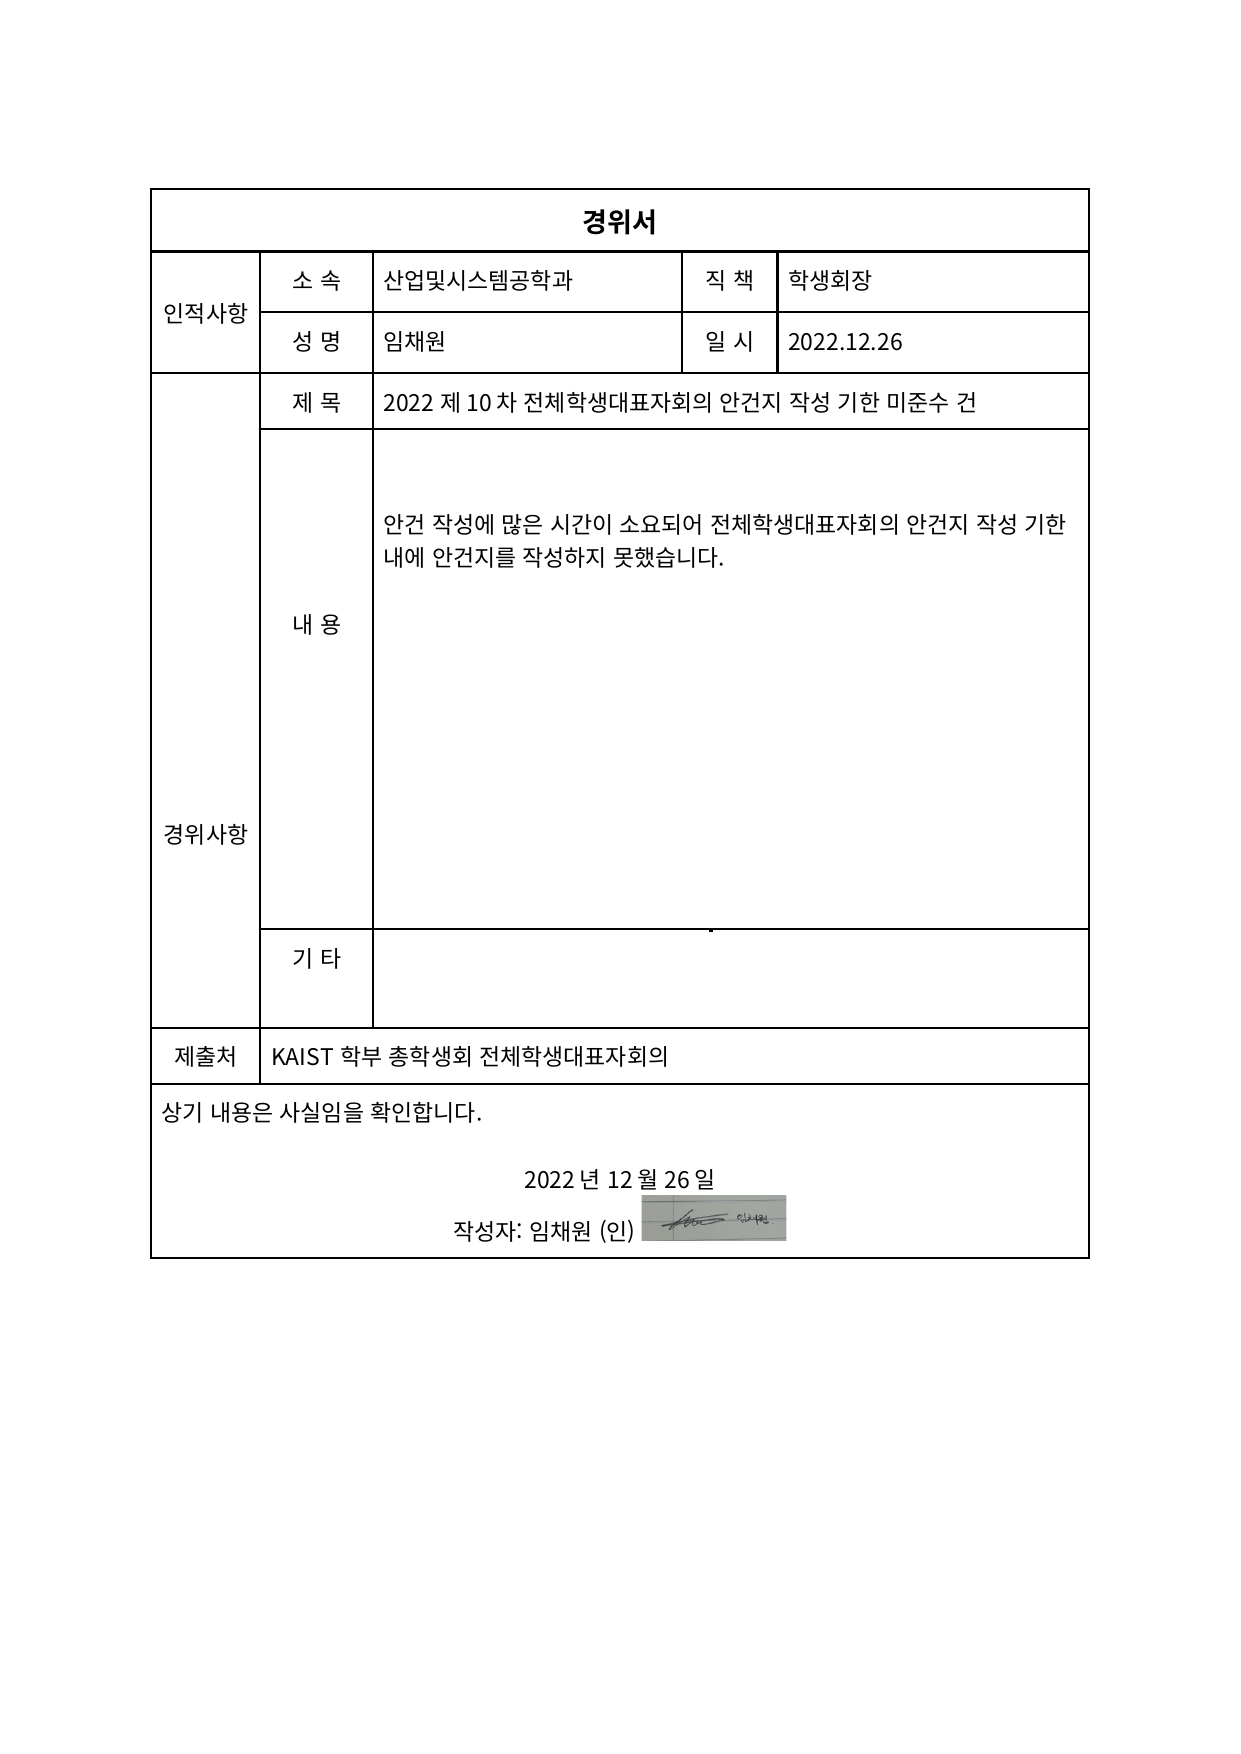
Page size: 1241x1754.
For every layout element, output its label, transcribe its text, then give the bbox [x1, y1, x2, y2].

table_cell 일 시 [683, 313, 776, 372]
table_cell 성 명 [261, 313, 372, 372]
table_header 경위서 [152, 190, 1088, 250]
table_cell 상기 내용은 사실임을 확인합니다. 2022년 12월 26일 작성자: 임채원 (인) [152, 1085, 1088, 1257]
table_cell 산업및시스템공학과 [374, 253, 681, 311]
table_cell 제 목 [261, 374, 372, 428]
table_cell 학생회장 [779, 253, 1088, 311]
table_cell 안건 작성에 많은 시간이 소요되어 전체학생대표자회의 안건지 작성 기한 내에 안건지를 작성하지 못했습니다. [374, 430, 1088, 928]
table_cell 소 속 [261, 253, 372, 311]
table_cell 임채원 [374, 313, 681, 372]
table_cell 내 용 [261, 430, 372, 928]
table_cell 기 타 [261, 930, 372, 1027]
table_cell 제출처 [152, 1029, 259, 1083]
table_cell KAIST 학부 총학생회 전체학생대표자회의 [261, 1029, 1088, 1083]
table_cell 2022.12.26 [779, 313, 1088, 372]
table_cell 인적사항 [152, 253, 259, 372]
picture [641, 1195, 787, 1241]
table_cell 2022 제10차 전체학생대표자회의 안건지 작성 기한 미준수 건 [374, 374, 1088, 428]
table_cell [374, 930, 1088, 1027]
table_cell 경위사항 [152, 374, 259, 1027]
table_cell 직 책 [683, 253, 776, 311]
